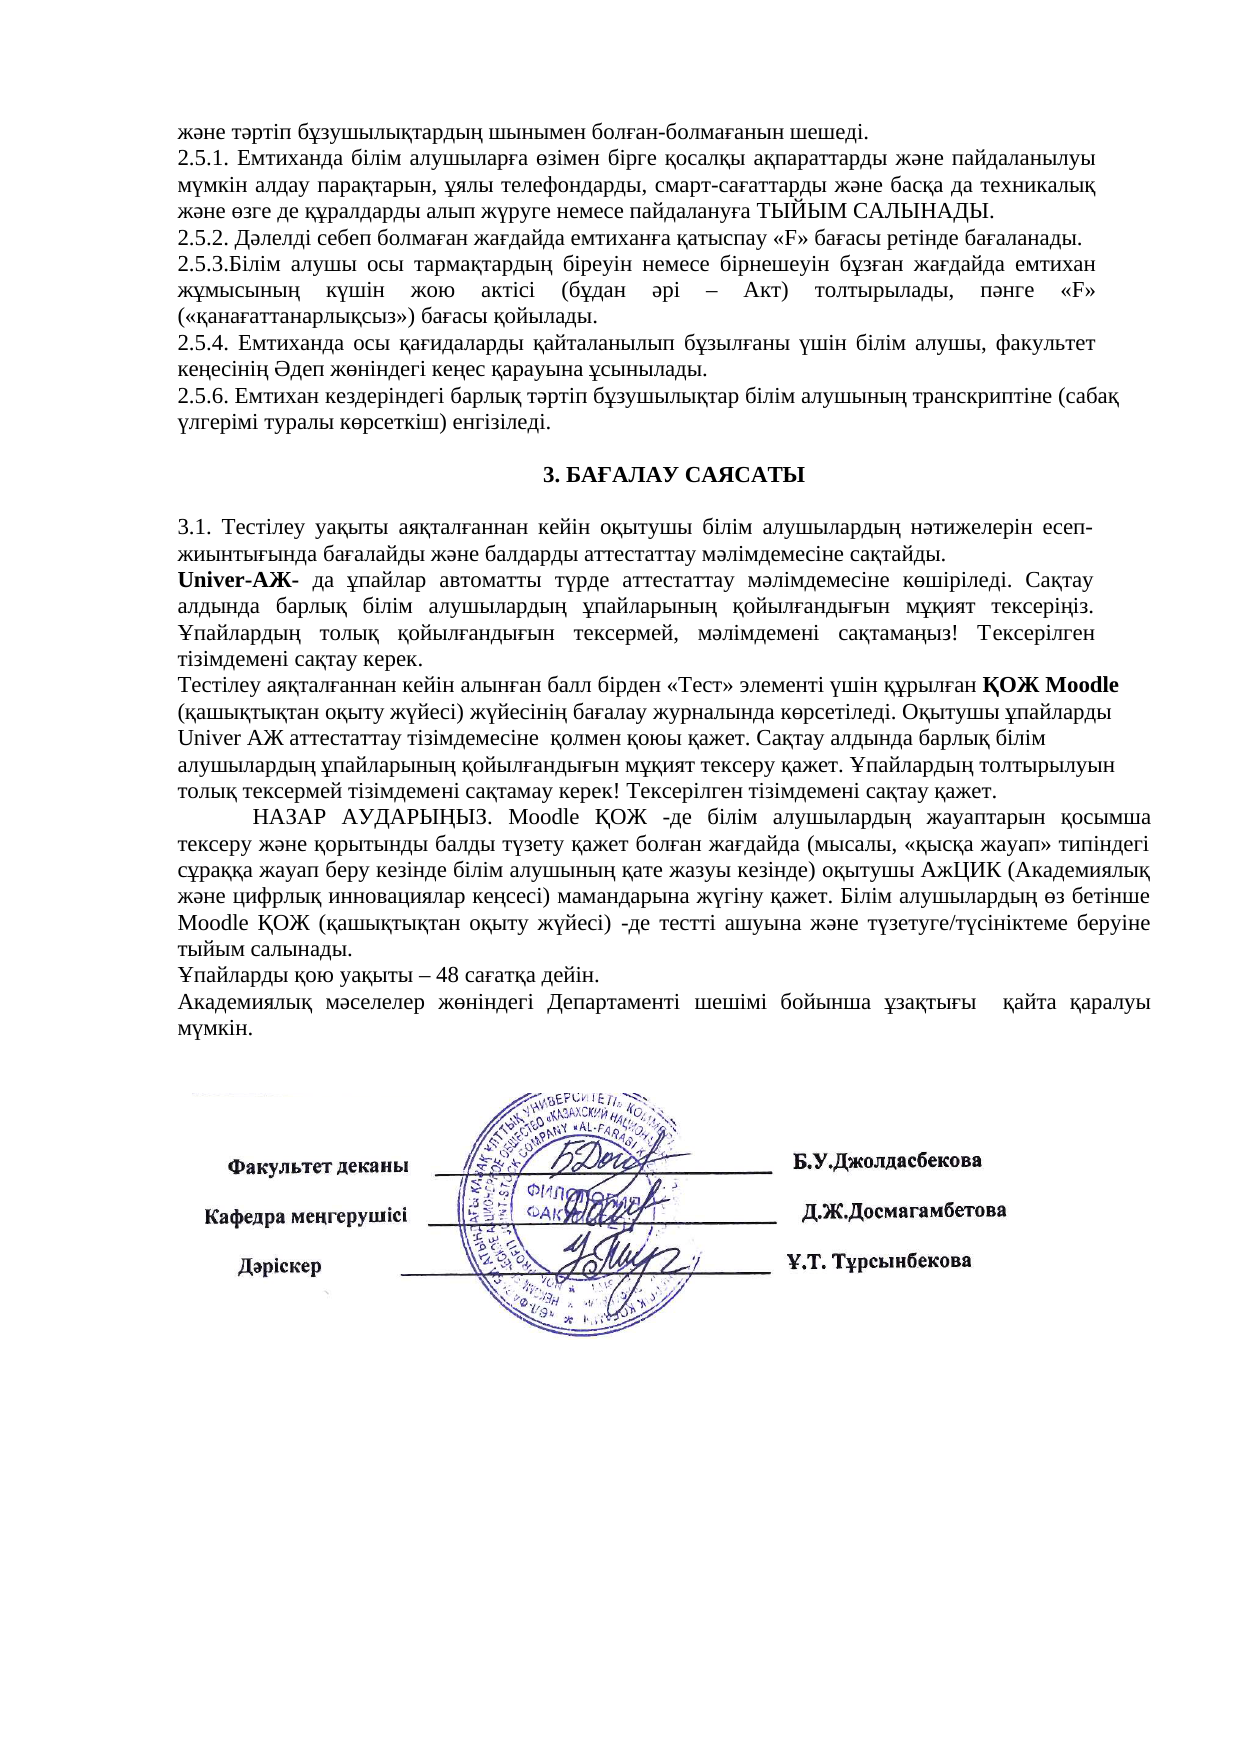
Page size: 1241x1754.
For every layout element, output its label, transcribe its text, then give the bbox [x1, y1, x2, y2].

text 2.5.3.Білім алушы осы тармақтардың біреуін немесе бірнешеуін бұзған жағдайда емтихан жұмысының күшін жою актісі (бұдан әрі – Акт) толтырылады, пәнге «F» («қанағаттанарлықсыз») бағасы қойылады. [177, 250, 1097, 329]
text 2.5.6. Емтихан кездеріндегі барлық тәртіп бұзушылықтар білім алушының транскриптіне (сабақ үлгерімі туралы көрсеткіш) енгізіледі. [177, 382, 1152, 434]
list Univer-АЖ- да ұпайлар автоматты түрде аттестаттау мәлімдемесіне көшіріледі. Сақтау алдында барлық білім алушылардың ұпайларының қойылғандығын мұқият тексеріңіз. Ұпайлардың толық қойылғандығын тексермей, мәлімдемені сақтамаңыз! Тексерілген тізімдемені сақтау керек. [177, 566, 1095, 672]
text Ұпайларды қою уақыты – 48 сағатқа дейін. [177, 961, 1152, 988]
text 3.1. Тестілеу уақыты аяқталғаннан кейін оқытушы білім алушылардың нәтижелерін есеп-жиынтығында бағалайды және балдарды аттестаттау мәлімдемесіне сақтайды. [177, 513, 1094, 566]
text 3. БАҒАЛАУ САЯСАТЫ [266, 461, 1097, 487]
text 2.5.4. Емтиханда осы қағидаларды қайталанылып бұзылғаны үшін білім алушы, факультет кеңесінің Әдеп жөніндегі кеңес қарауына ұсынылады. [177, 329, 1097, 382]
text Тестілеу аяқталғаннан кейін алынған балл бірден «Тест» элементі үшін құрылған ҚОЖ Moodle (қашықтықтан оқыту жүйесі) жүйесінің бағалау журналында көрсетіледі. Оқытушы ұпайларды Univer АЖ аттестаттау тізімдемесіне қолмен қоюы қажет. Сақтау алдында барлық білім алушылардың ұпайларының қойылғандығын мұқият тексеру қажет. Ұпайлардың толтырылуын толық тексермей тізімдемені сақтамау керек! Тексерілген тізімдемені сақтау қажет. [177, 672, 1152, 803]
text 2.5.1. Емтиханда білім алушыларға өзімен бірге қосалқы ақпараттарды және пайдаланылуы мүмкін алдау парақтарын, ұялы телефондарды, смарт-сағаттарды және басқа да техникалық және өзге де құралдарды алып жүруге немесе пайдалануға ТЫЙЫМ САЛЫНАДЫ. [177, 144, 1097, 223]
text НАЗАР АУДАРЫҢЫЗ. Moodle ҚОЖ -де білім алушылардың жауаптарын қосымша тексеру және қорытынды балды түзету қажет болған жағдайда (мысалы, «қысқа жауап» типіндегі сұраққа жауап беру кезінде білім алушының қате жазуы кезінде) оқытушы АжЦИК (Академиялық және цифрлық инновациялар кеңсесі) мамандарына жүгіну қажет. Білім алушылардың өз бетінше Moodle ҚОЖ (қашықтықтан оқыту жүйесі) -де тестті ашуына және түзетуге/түсініктеме беруіне тыйым салынады. [177, 803, 1152, 961]
text 2.5.2. Дәлелді себеп болмаған жағдайда емтиханға қатыспау «F» бағасы ретінде бағаланады. [177, 223, 1097, 250]
text Академиялық мәселелер жөніндегі Департаменті шешімі бойынша ұзақтығы қайта қаралуы мүмкін. [177, 988, 1152, 1041]
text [177, 118, 1097, 144]
